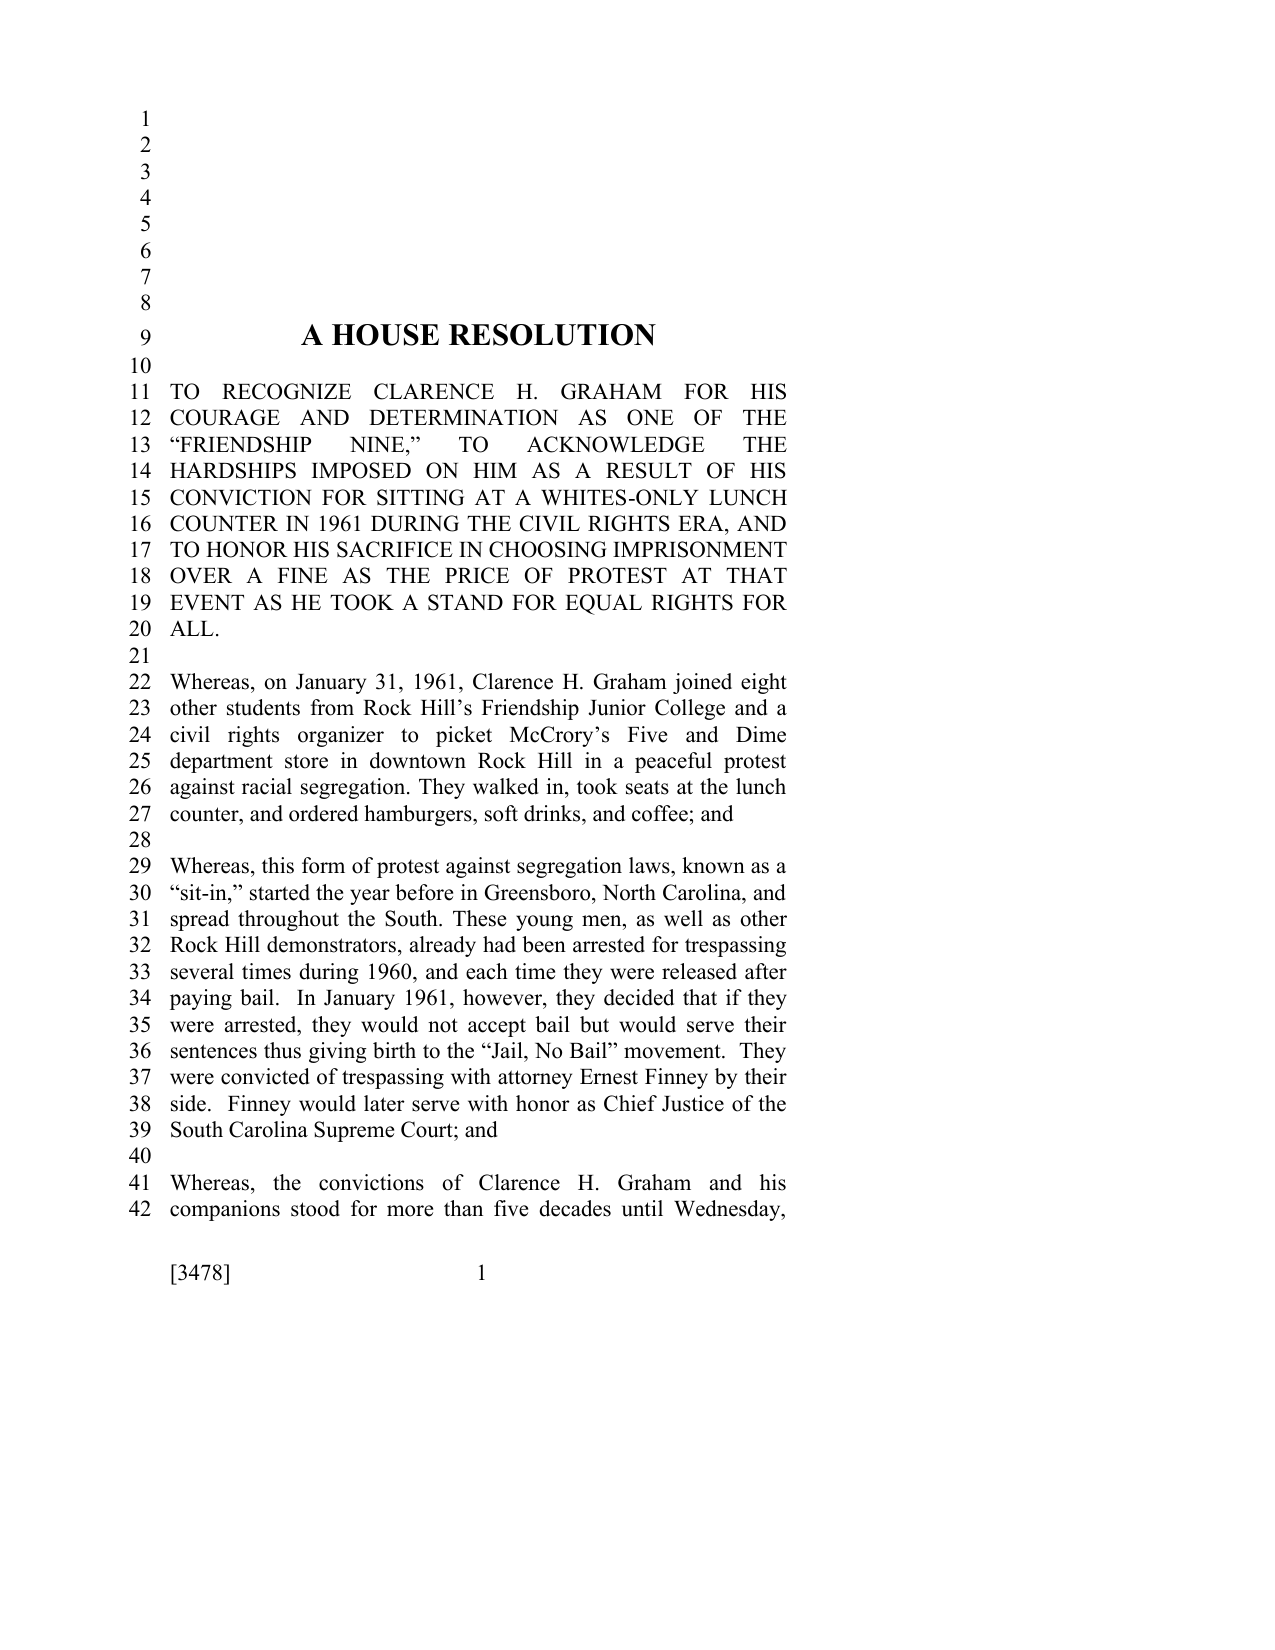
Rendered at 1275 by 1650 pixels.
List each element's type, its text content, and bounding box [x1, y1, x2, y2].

text A HOUSE RESOLUTION [169, 316, 787, 352]
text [169, 1169, 787, 1221]
text TO RECOGNIZE CLARENCE H. GRAHAM FOR HIS COURAGE AND DETERMINATION AS ONE OF THE “FRIENDSHIP NINE,” TO ACKNOWLEDGE THE HARDSHIPS IMPOSED ON HIM AS A RESULT OF HIS CONVICTION FOR SITTING AT A WHITES-ONLY LUNCH COUNTER IN 1961 DURING THE CIVIL RIGHTS ERA, AND TO HONOR HIS SACRIFICE IN CHOOSING IMPRISONMENT OVER A FINE AS THE PRICE OF PROTEST AT THAT EVENT AS HE TOOK A STAND FOR EQUAL RIGHTS FOR ALL. [169, 378, 787, 642]
text Whereas, this form of protest against segregation laws, known as a “sit-in,” started the year before in Greensboro, North Carolina, and spread throughout the South. These young men, as well as other Rock Hill demonstrators, already had been arrested for trespassing several times during 1960, and each time they were released after paying bail. In January 1961, however, they decided that if they were arrested, they would not accept bail but would serve their sentences thus giving birth to the “Jail, No Bail” movement. They were convicted of trespassing with attorney Ernest Finney by their side. Finney would later serve with honor as Chief Justice of the South Carolina Supreme Court; and [169, 852, 787, 1142]
text Whereas, on January 31, 1961, Clarence H. Graham joined eight other students from Rock Hill’s Friendship Junior College and a civil rights organizer to picket McCrory’s Five and Dime department store in downtown Rock Hill in a peaceful protest against racial segregation. They walked in, took seats at the lunch counter, and ordered hamburgers, soft drinks, and coffee; and [169, 668, 787, 826]
